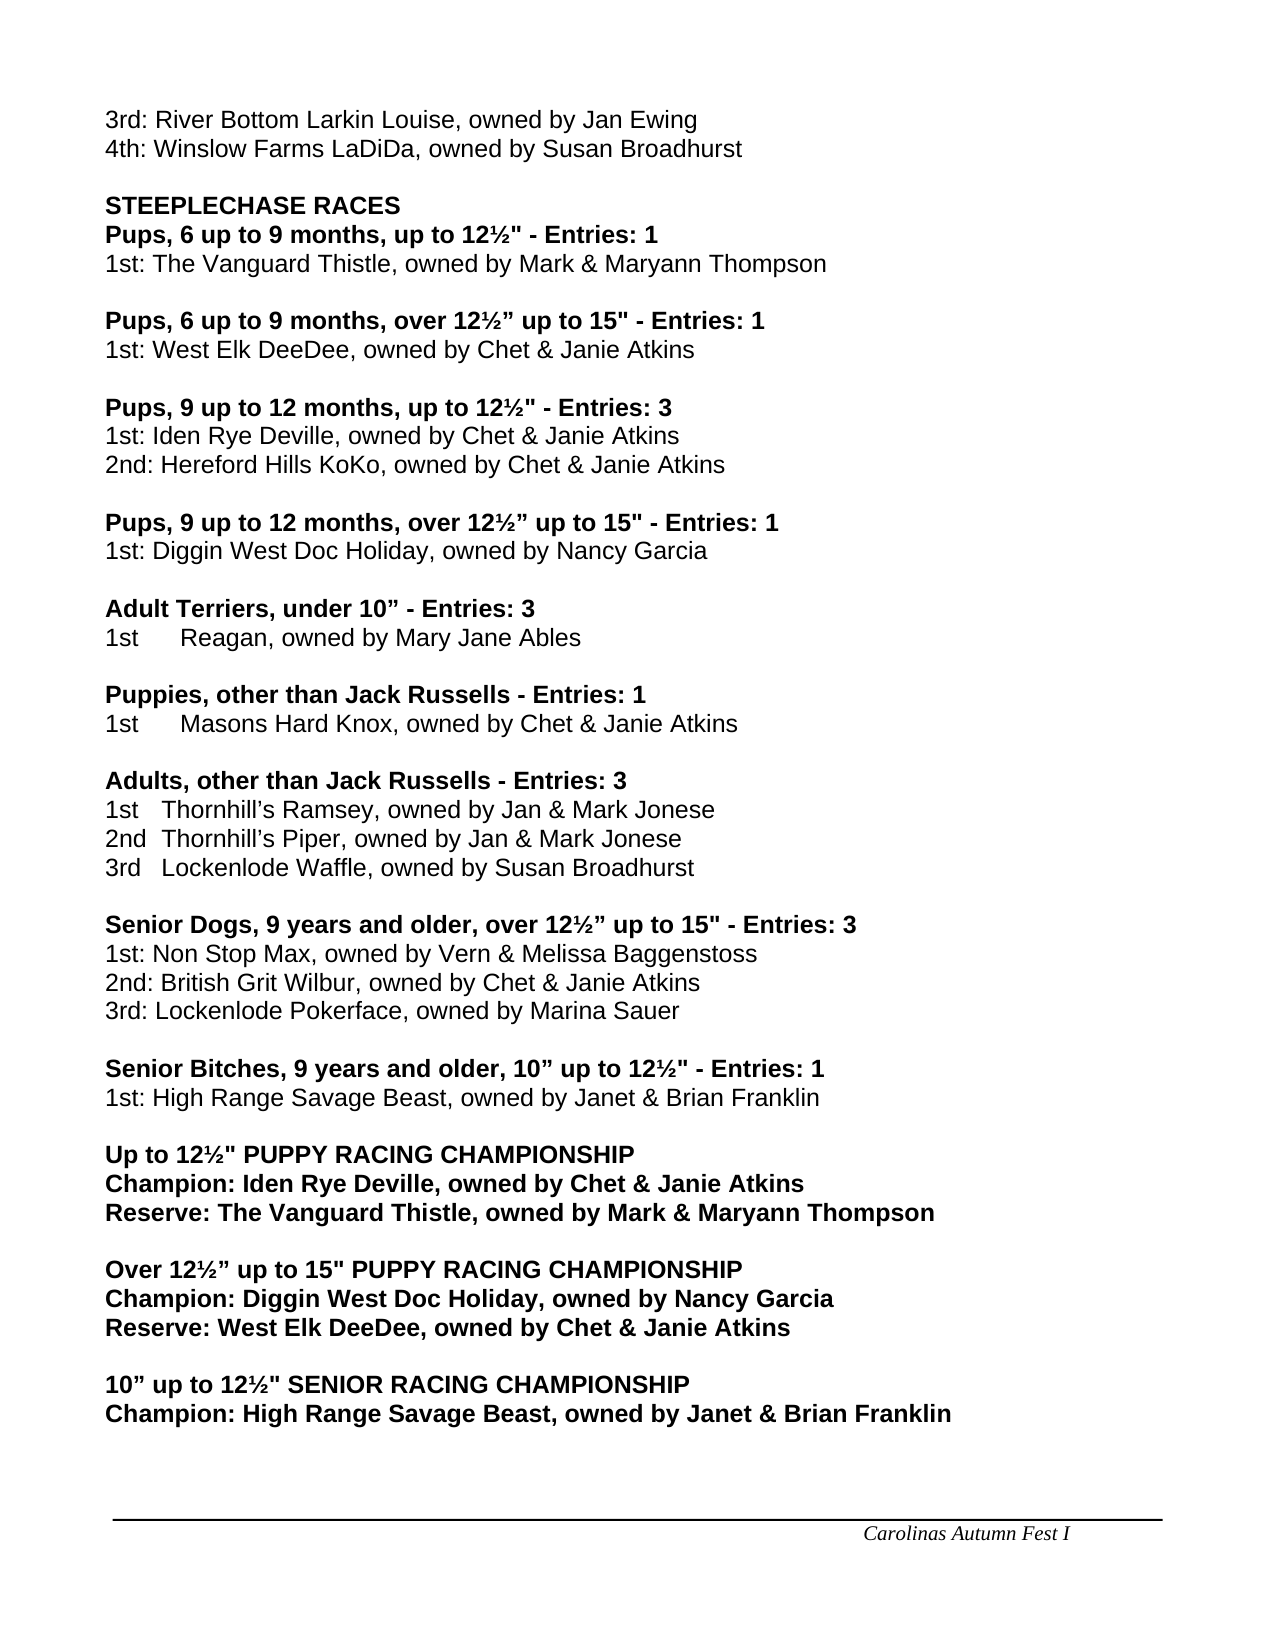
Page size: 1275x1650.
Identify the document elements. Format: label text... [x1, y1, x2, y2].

text STEEPLECHASE RACES Pups, 6 up to 9 months, up to 12½" - Entries: 1 1st: The Vanguard Thistle, owned by Mark & Maryann Thompson [105, 191, 1170, 277]
text Reserve: The Vanguard Thistle, owned by Mark & Maryann Thompson [105, 1197, 1170, 1226]
text 3rd: Lockenlode Pokerface, owned by Marina Sauer [105, 996, 1170, 1025]
text 1st Reagan, owned by Mary Jane Ables [105, 622, 1170, 651]
text Adults, other than Jack Russells - Entries: 3 [105, 766, 1170, 795]
text Pups, 9 up to 12 months, up to 12½" - Entries: 3 1st: Iden Rye Deville, owned by Chet & Janie Atkins [105, 392, 1170, 450]
text 2nd: British Grit Wilbur, owned by Chet & Janie Atkins [105, 967, 1170, 996]
text 2nd: Hereford Hills KoKo, owned by Chet & Janie Atkins [105, 450, 1170, 479]
text Pups, 9 up to 12 months, over 12½” up to 15" - Entries: 1 1st: Diggin West Doc Holiday, owned by Nancy Garcia [105, 507, 1170, 565]
text Senior Dogs, 9 years and older, over 12½” up to 15" - Entries: 3 1st: Non Stop Max, owned by Vern & Melissa Baggenstoss [105, 910, 1170, 967]
text 3rd: River Bottom Larkin Louise, owned by Jan Ewing [105, 105, 1170, 134]
text Adult Terriers, under 10” - Entries: 3 [105, 594, 1170, 622]
text Up to 12½" PUPPY RACING CHAMPIONSHIP Champion: Iden Rye Deville, owned by Chet & Janie Atkins [105, 1140, 1170, 1197]
text Champion: Diggin West Doc Holiday, owned by Nancy Garcia [105, 1284, 1170, 1312]
text Puppies, other than Jack Russells - Entries: 1 [105, 680, 1170, 709]
text 2nd Thornhill’s Piper, owned by Jan & Mark Jonese [105, 824, 1170, 852]
text 4th: Winslow Farms LaDiDa, owned by Susan Broadhurst [105, 134, 1170, 162]
text 3rd Lockenlode Waffle, owned by Susan Broadhurst [105, 852, 1170, 881]
text Pups, 6 up to 9 months, over 12½” up to 15" - Entries: 1 1st: West Elk DeeDee, owned by Chet & Janie Atkins [105, 306, 1170, 364]
text 1st Thornhill’s Ramsey, owned by Jan & Mark Jonese [105, 795, 1170, 824]
text 10” up to 12½" SENIOR RACING CHAMPIONSHIP Champion: High Range Savage Beast, owned by Janet & Brian Franklin [105, 1370, 1170, 1427]
text Over 12½” up to 15" PUPPY RACING CHAMPIONSHIP [105, 1226, 1170, 1284]
text Senior Bitches, 9 years and older, 10” up to 12½" - Entries: 1 1st: High Range Savage Beast, owned by Janet & Brian Franklin [105, 1054, 1170, 1111]
text 1st Masons Hard Knox, owned by Chet & Janie Atkins [105, 709, 1170, 737]
text Reserve: West Elk DeeDee, owned by Chet & Janie Atkins [105, 1312, 1170, 1341]
